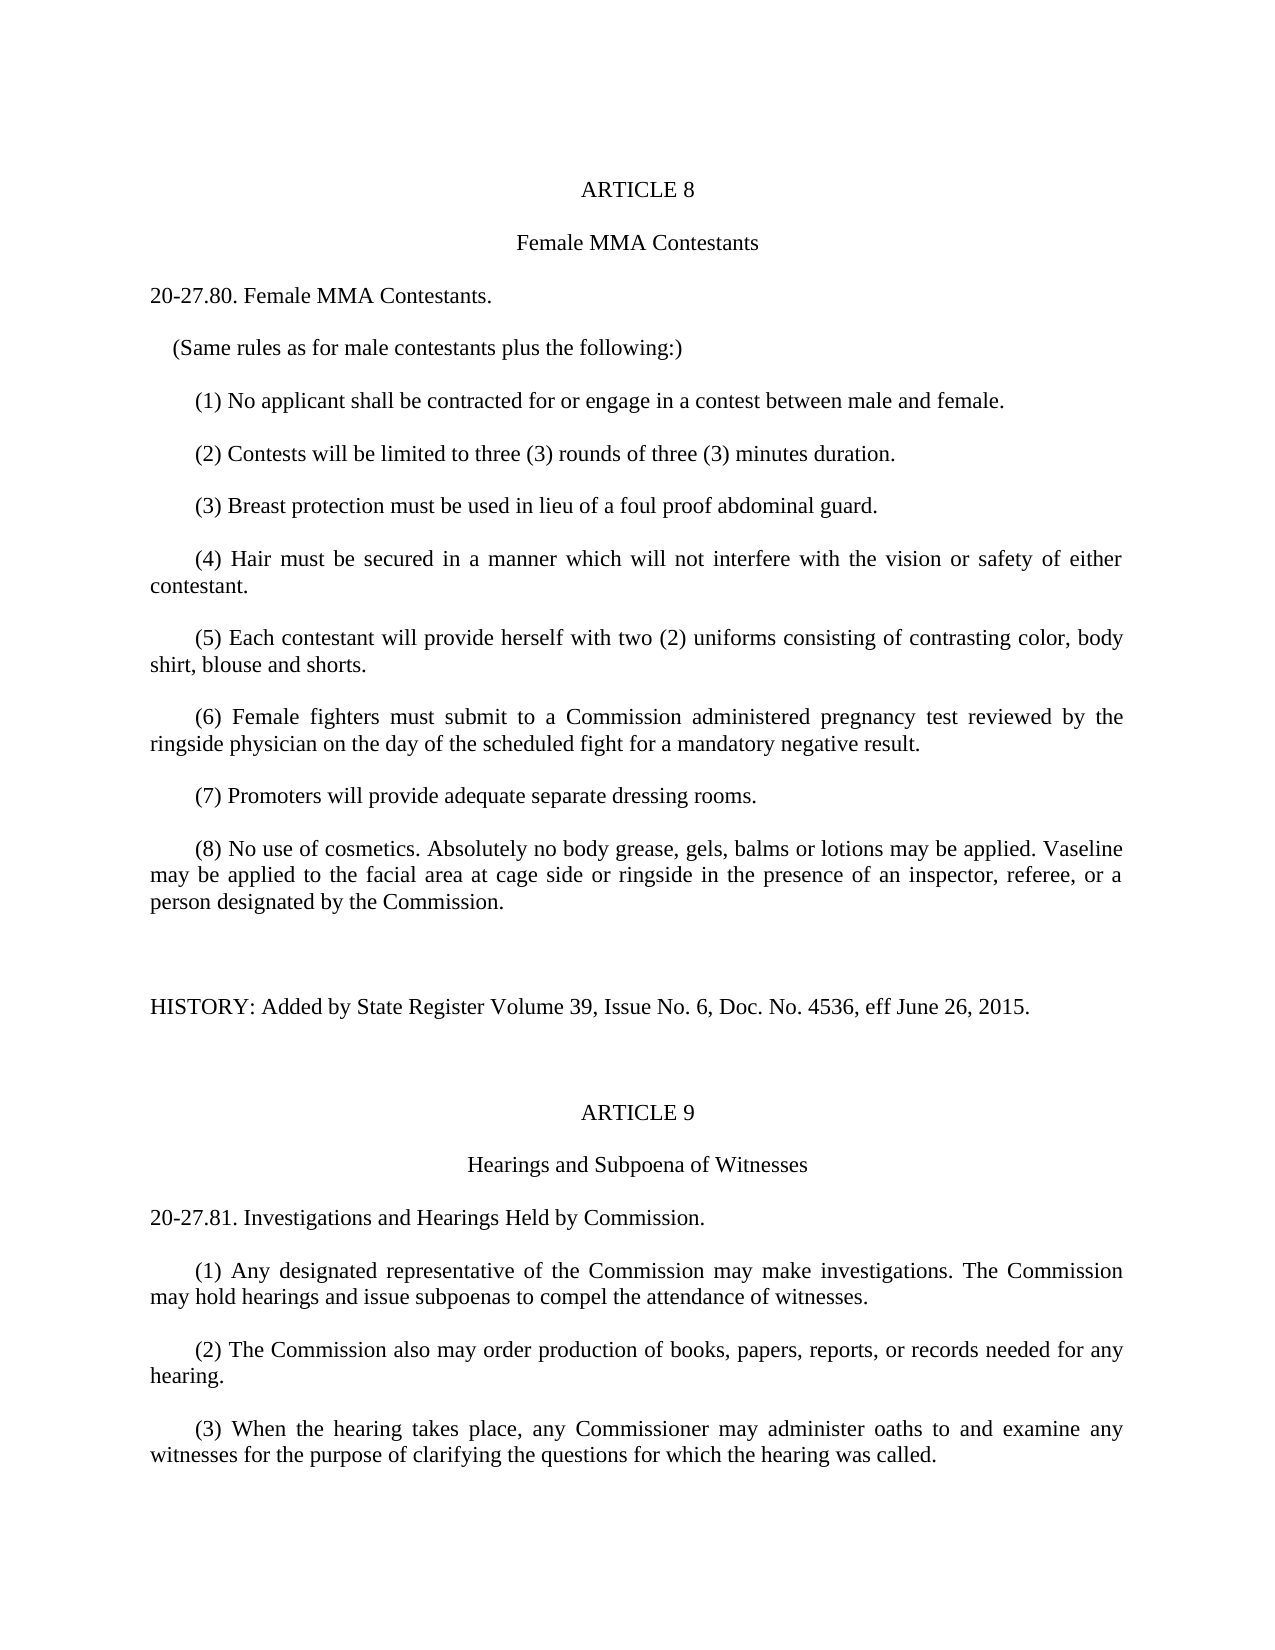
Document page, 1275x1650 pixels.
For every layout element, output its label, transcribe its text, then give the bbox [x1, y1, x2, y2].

text (5) Each contestant will provide herself with two (2) uniforms consisting of contrasting color, body shirt, blouse and shorts. [150, 624, 1125, 677]
text Hearings and Subpoena of Witnesses [150, 1151, 1125, 1178]
text (7) Promoters will provide adequate separate dressing rooms. [150, 782, 1125, 809]
text 20-27.81. Investigations and Hearings Held by Commission. [150, 1204, 1125, 1231]
text (3) When the hearing takes place, any Commissioner may administer oaths to and examine any witnesses for the purpose of clarifying the questions for which the hearing was called. [150, 1415, 1125, 1468]
text ARTICLE 9 [150, 1099, 1125, 1125]
text ARTICLE 8 [150, 176, 1125, 203]
text (2) Contests will be limited to three (3) rounds of three (3) minutes duration. [150, 440, 1125, 466]
text (1) Any designated representative of the Commission may make investigations. The Commission may hold hearings and issue subpoenas to compel the attendance of witnesses. [150, 1257, 1125, 1309]
text (Same rules as for male contestants plus the following:) [150, 334, 1125, 361]
text (4) Hair must be secured in a manner which will not interfere with the vision or safety of either contestant. [150, 545, 1125, 598]
text (3) Breast protection must be used in lieu of a foul proof abdominal guard. [150, 493, 1125, 519]
text (6) Female fighters must submit to a Commission administered pregnancy test reviewed by the ringside physician on the day of the scheduled fight for a mandatory negative result. [150, 703, 1125, 756]
text (8) No use of cosmetics. Absolutely no body grease, gels, balms or lotions may be applied. Vaseline may be applied to the facial area at cage side or ringside in the presence of an inspector, referee, or a person designated by the Commission. [150, 835, 1125, 914]
text 20-27.80. Female MMA Contestants. [150, 282, 1125, 308]
text (2) The Commission also may order production of books, papers, reports, or records needed for any hearing. [150, 1336, 1125, 1389]
text Female MMA Contestants [150, 229, 1125, 255]
text (1) No applicant shall be contracted for or engage in a contest between male and female. [150, 387, 1125, 413]
text HISTORY: Added by State Register Volume 39, Issue No. 6, Doc. No. 4536, eff June 26, 2015. [150, 993, 1125, 1020]
